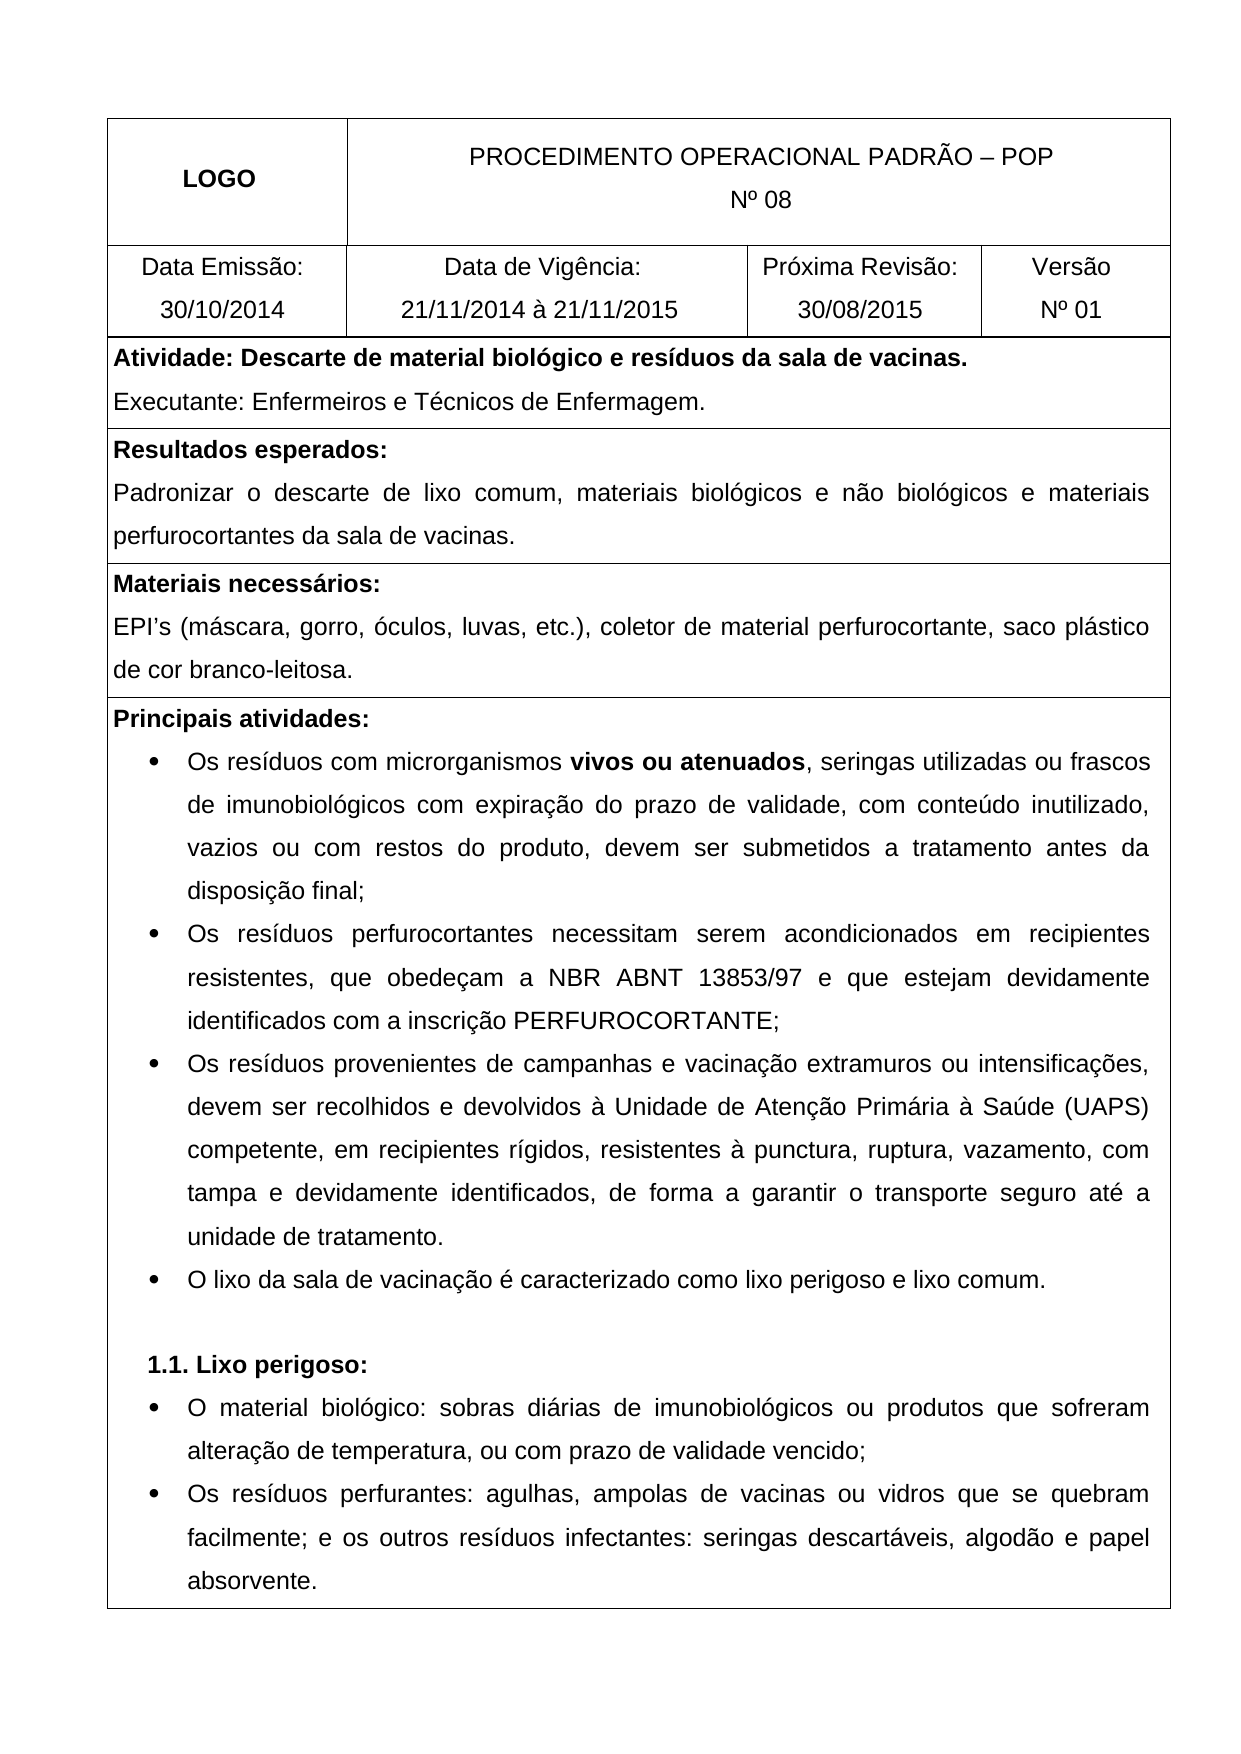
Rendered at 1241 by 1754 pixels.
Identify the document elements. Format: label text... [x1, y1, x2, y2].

table_cell Data de Vigência: 21/11/2014 à 21/11/2015 [347, 246, 747, 336]
table_cell Materiais necessários: EPI’s (máscara, gorro, óculos, luvas, etc.), coletor de material perfurocortante, saco plástico de cor branco-leitosa. [108, 564, 1170, 697]
table_cell Resultados esperados: Padronizar o descarte de lixo comum, materiais biológicos e não biológicos e materiais perfurocortantes da sala de vacinas. [108, 429, 1170, 563]
table_cell Atividade: Descarte de material biológico e resíduos da sala de vacinas. Executante: Enfermeiros e Técnicos de Enfermagem. [108, 338, 1170, 428]
table_cell Data Emissão: 30/10/2014 [108, 246, 346, 336]
table_cell Versão Nº 01 [982, 246, 1170, 336]
table_cell Próxima Revisão: 30/08/2015 [748, 246, 981, 336]
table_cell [108, 698, 1170, 1607]
table_header LOGO [108, 119, 347, 244]
table_header PROCEDIMENTO OPERACIONAL PADRÃO – POP Nº 08 [348, 119, 1170, 244]
